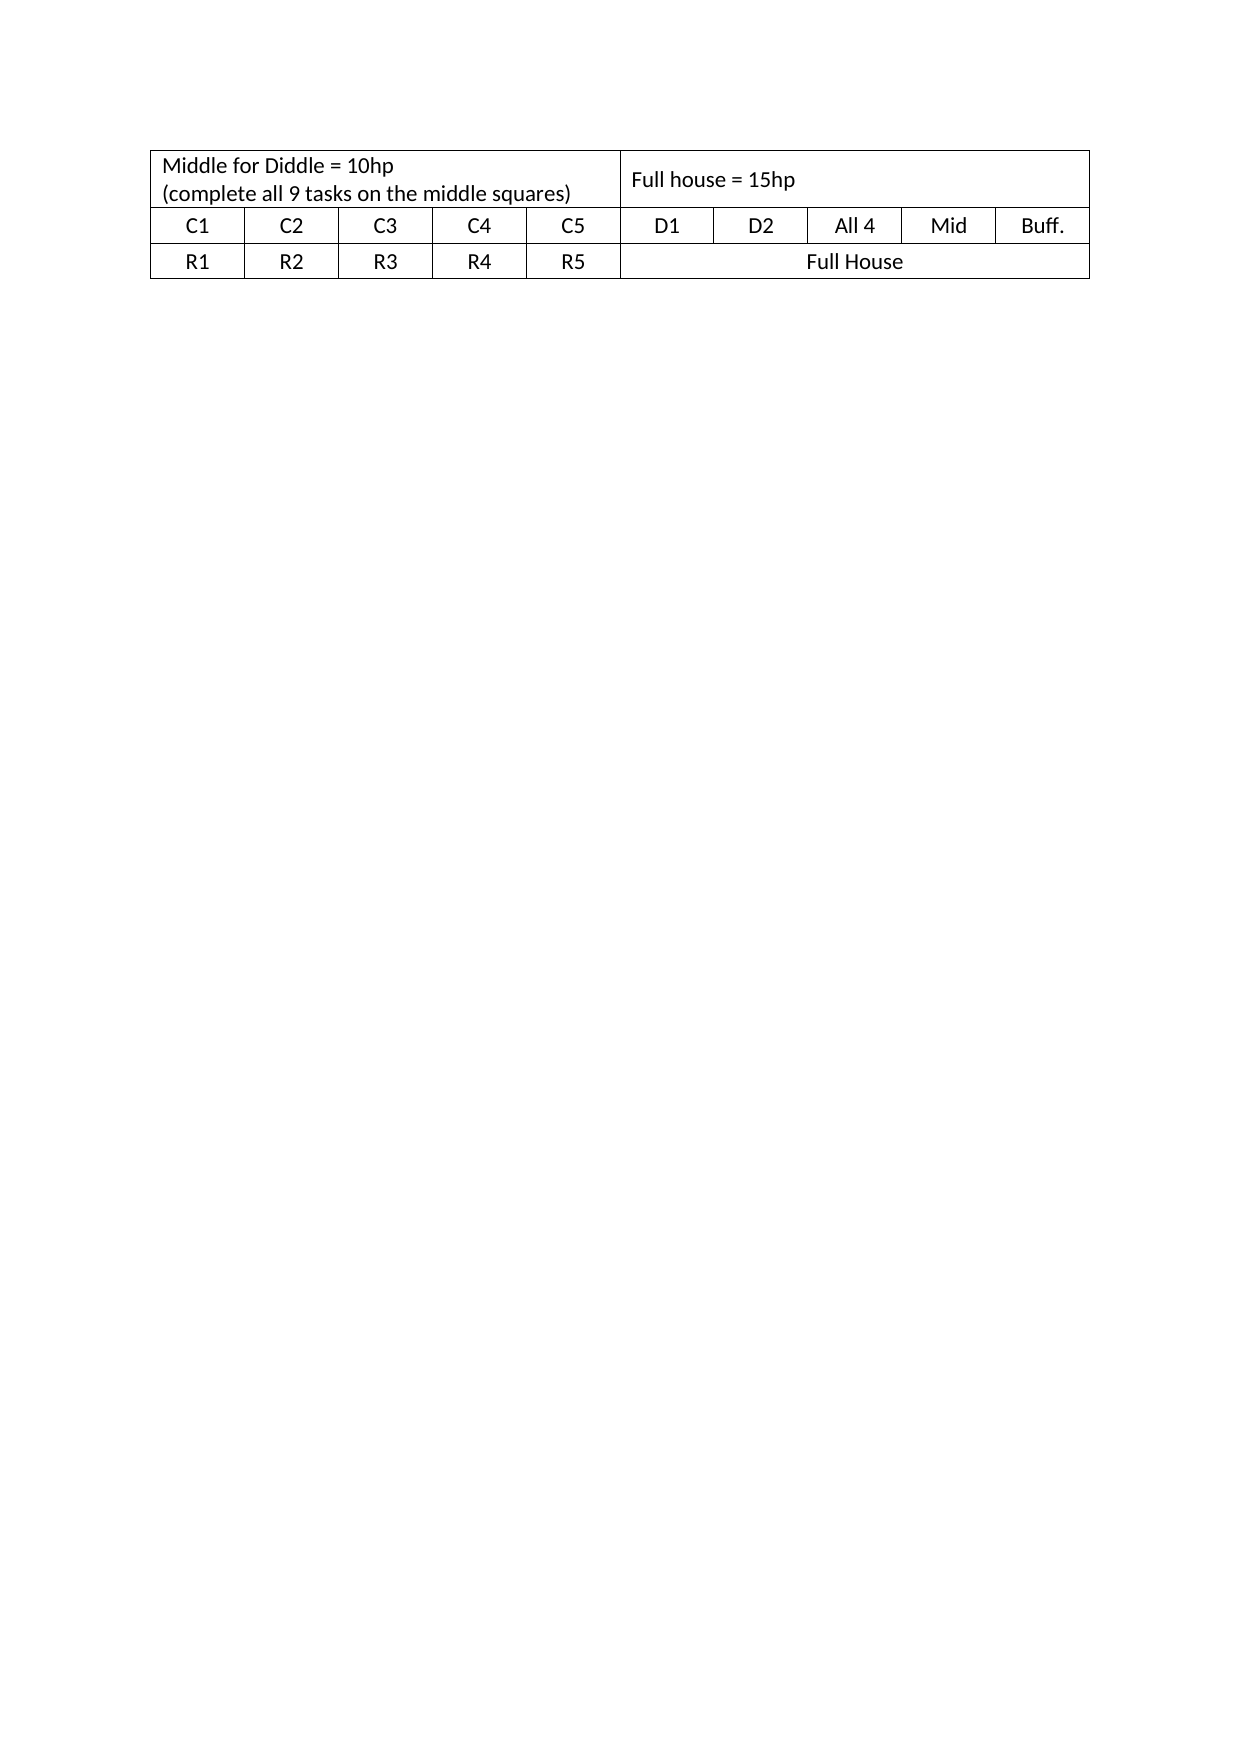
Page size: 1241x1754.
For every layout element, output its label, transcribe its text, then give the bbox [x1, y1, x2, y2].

table_cell R1 [151, 244, 244, 278]
table_cell C1 [151, 208, 244, 243]
table_cell R4 [433, 244, 526, 278]
table_cell C2 [245, 208, 338, 243]
table_cell D1 [621, 208, 713, 243]
table_cell C3 [339, 208, 432, 243]
table_cell R2 [245, 244, 338, 278]
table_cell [151, 151, 620, 207]
table_cell Full House [621, 244, 1089, 278]
table_cell Buff. [996, 208, 1089, 243]
table_cell R5 [527, 244, 620, 278]
table_cell All 4 [808, 208, 901, 243]
table_cell C5 [527, 208, 620, 243]
table_cell R3 [339, 244, 432, 278]
table_cell D2 [714, 208, 807, 243]
table_cell C4 [433, 208, 526, 243]
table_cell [621, 151, 1089, 207]
table_cell Mid [902, 208, 995, 243]
